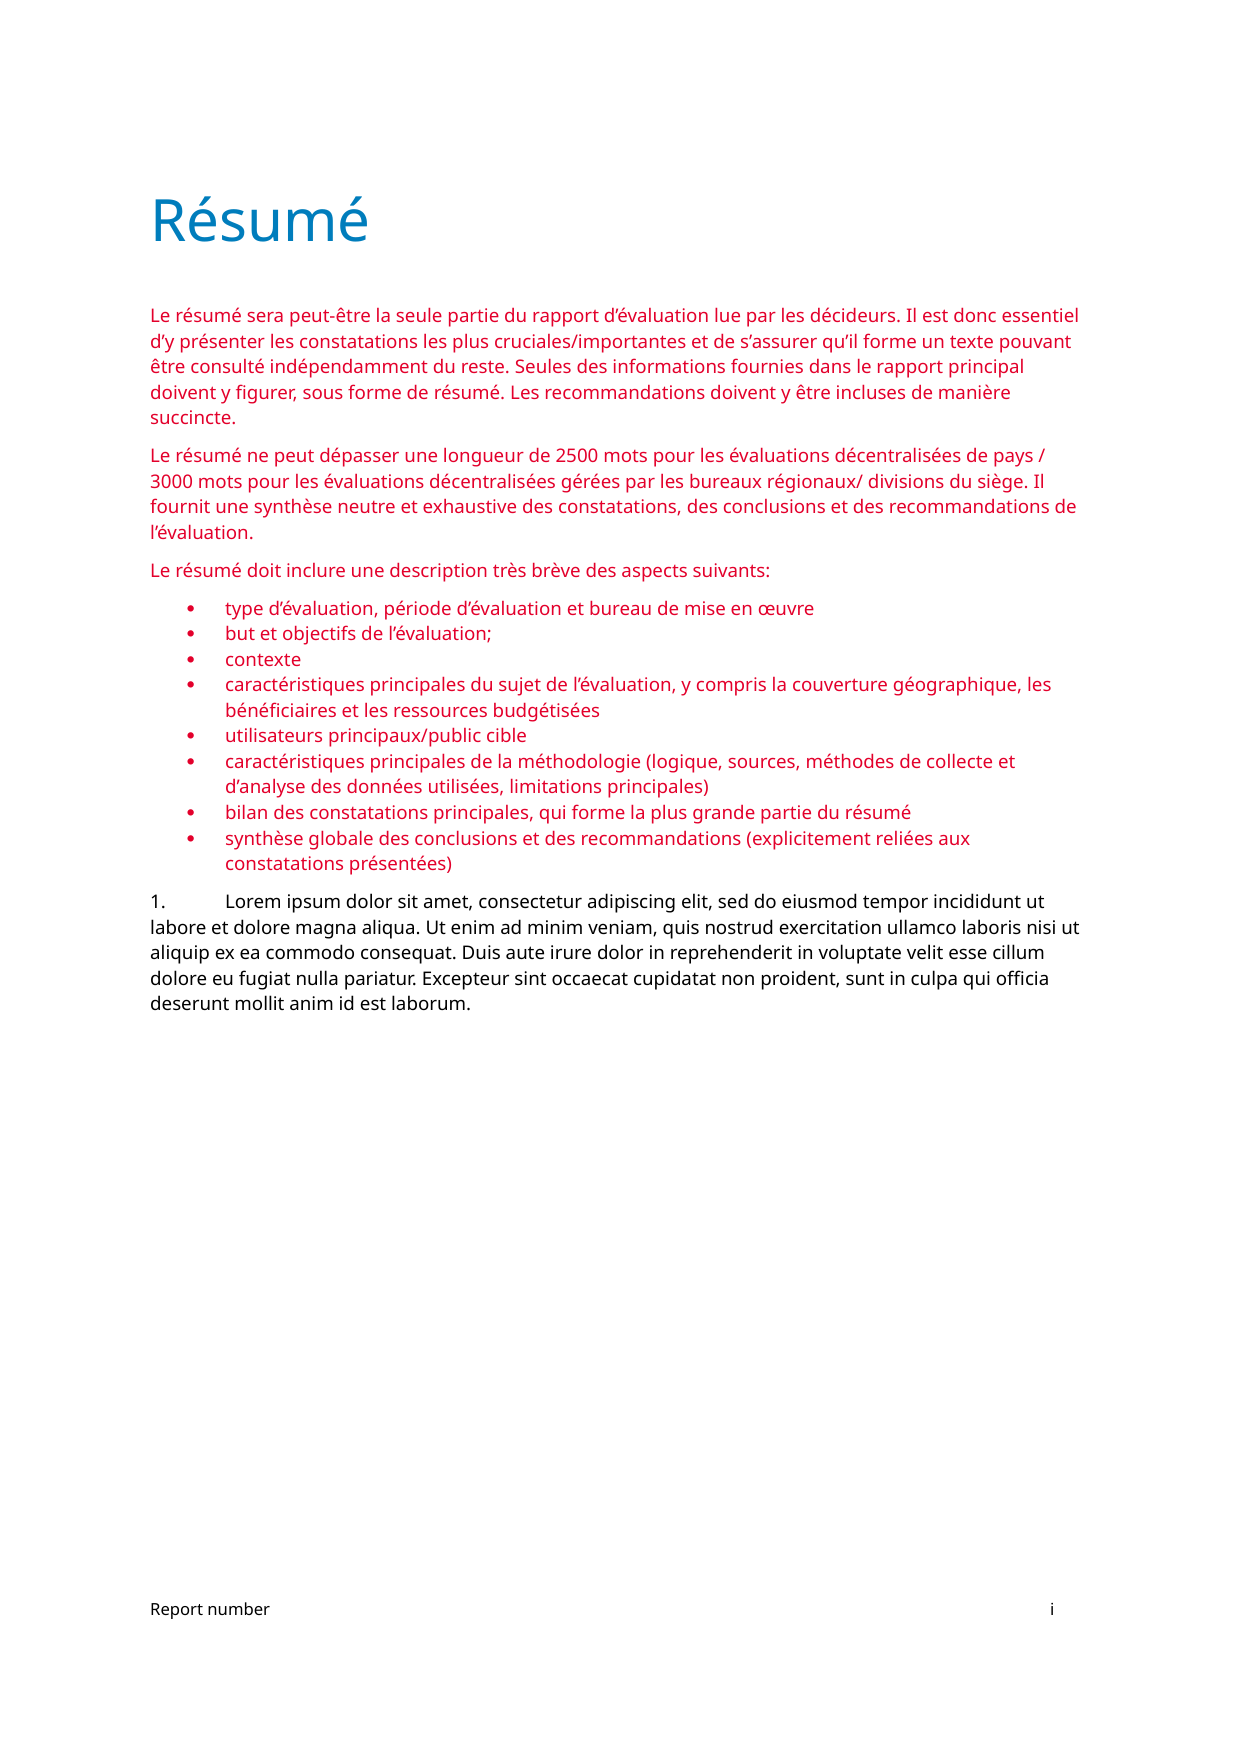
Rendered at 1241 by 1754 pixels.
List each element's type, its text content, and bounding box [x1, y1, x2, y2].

list caractéristiques principales du sujet de l’évaluation, y compris la couverture géographique, les bénéficiaires et les ressources budgétisées [187, 672, 1090, 723]
list bilan des constatations principales, qui forme la plus grande partie du résumé [187, 799, 1090, 825]
list caractéristiques principales de la méthodologie (logique, sources, méthodes de collecte et d’analyse des données utilisées, limitations principales) [187, 748, 1090, 799]
text Lorem ipsum dolor sit amet, consectetur adipiscing elit, sed do eiusmod tempor incididunt ut labore et dolore magna aliqua. Ut enim ad minim veniam, quis nostrud exercitation ullamco laboris nisi ut aliquip ex ea commodo consequat. Duis aute irure dolor in reprehenderit in voluptate velit esse cillum dolore eu fugiat nulla pariatur. Excepteur sint occaecat cupidatat non proident, sunt in culpa qui officia deserunt mollit anim id est laborum. [150, 888, 1090, 1016]
list synthèse globale des conclusions et des recommandations (explicitement reliées aux constatations présentées) [187, 825, 1090, 876]
list but et objectifs de l’évaluation; [187, 621, 1090, 646]
list type d’évaluation, période d’évaluation et bureau de mise en œuvre [187, 595, 1090, 621]
text Le résumé ne peut dépasser une longueur de 2500 mots pour les évaluations décentralisées de pays / 3000 mots pour les évaluations décentralisées gérées par les bureaux régionaux/ divisions du siège. Il fournit une synthèse neutre et exhaustive des constatations, des conclusions et des recommandations de l’évaluation. [150, 443, 1090, 545]
text Le résumé sera peut-être la seule partie du rapport d’évaluation lue par les décideurs. Il est donc essentiel d’y présenter les constatations les plus cruciales/importantes et de s’assurer qu’il forme un texte pouvant être consulté indépendamment du reste. Seules des informations fournies dans le rapport principal doivent y figurer, sous forme de résumé. Les recommandations doivent y être incluses de manière succincte. [150, 302, 1090, 430]
subtitle Résumé [150, 179, 1090, 259]
text Le résumé doit inclure une description très brève des aspects suivants: [150, 557, 1090, 583]
list utilisateurs principaux/public cible [187, 723, 1090, 748]
list contexte [187, 646, 1090, 672]
